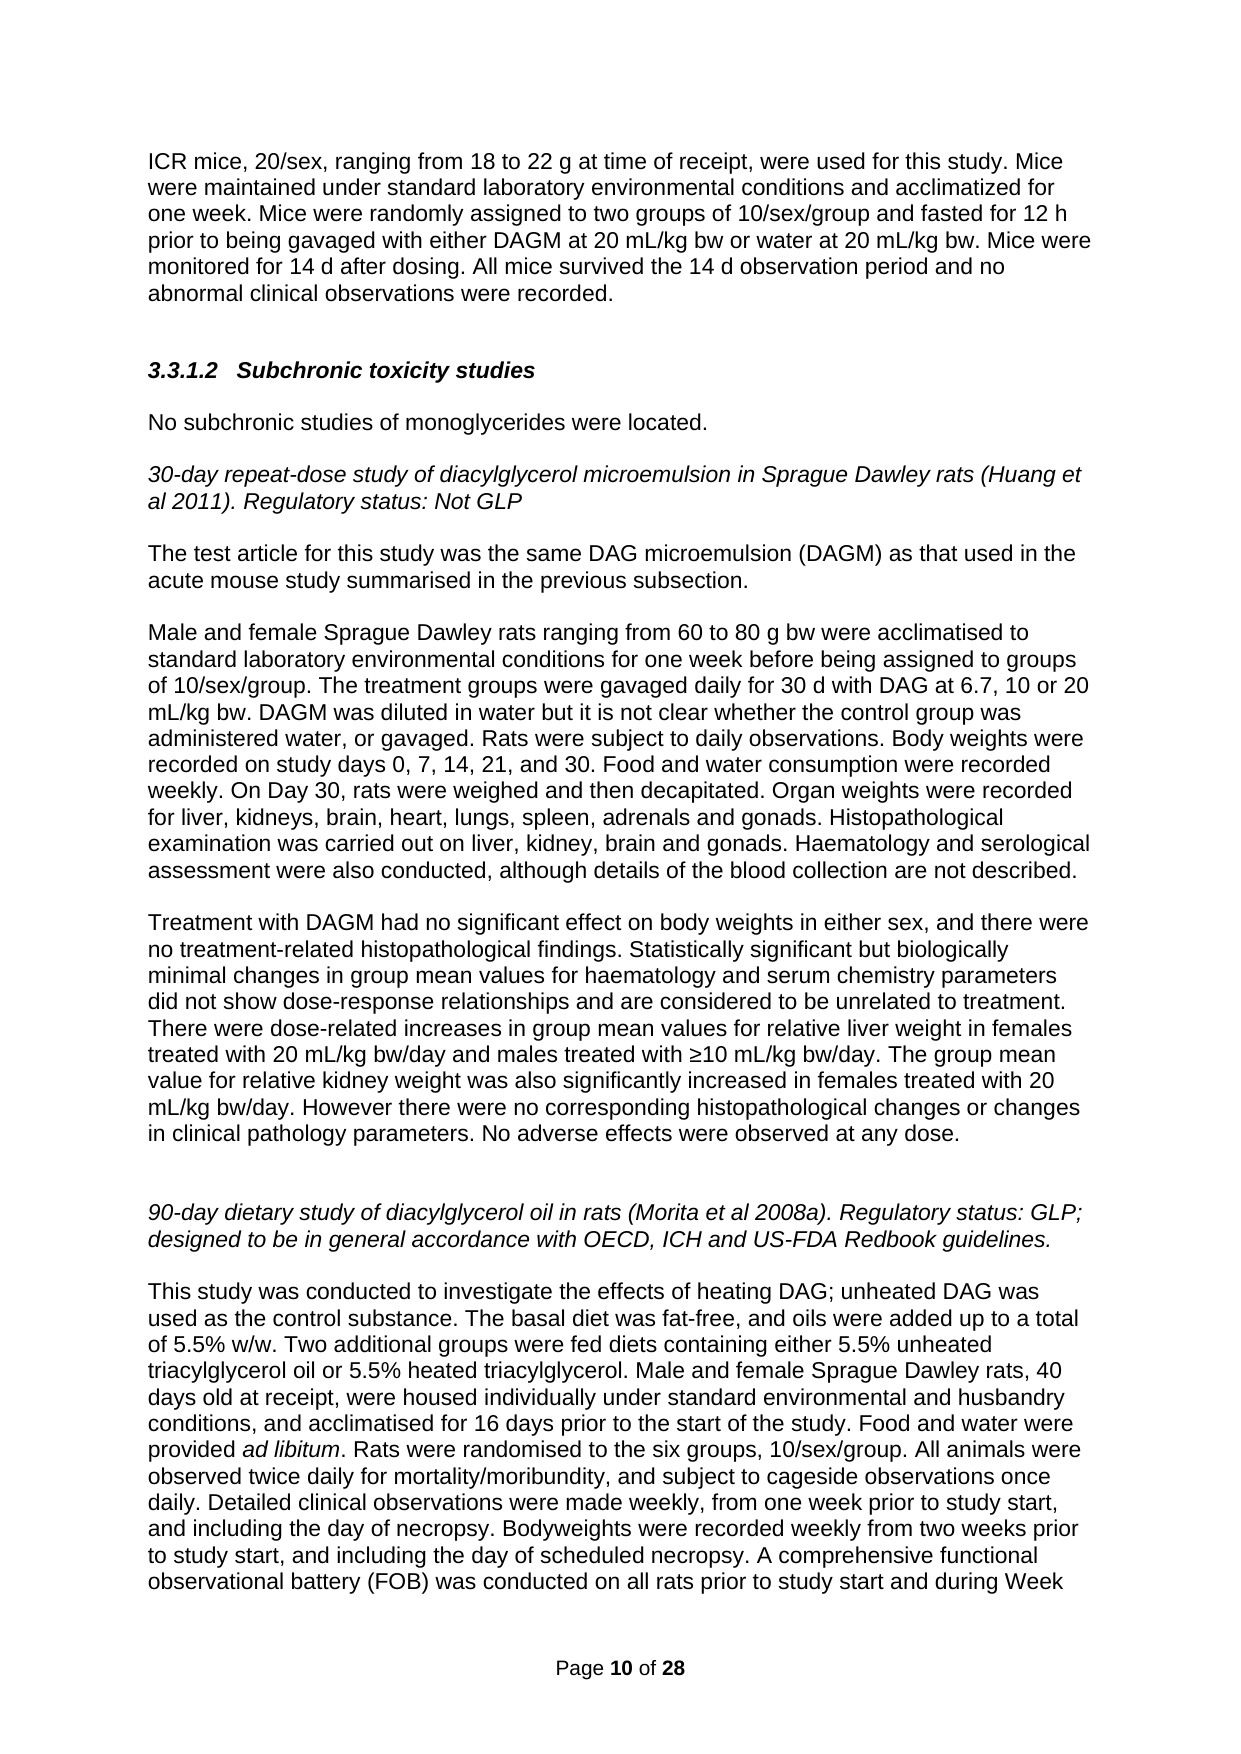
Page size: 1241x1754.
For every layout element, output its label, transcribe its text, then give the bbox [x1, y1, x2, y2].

text The test article for this study was the same DAG microemulsion (DAGM) as that used in the acute mouse study summarised in the previous subsection. [148, 540, 1092, 593]
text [148, 1278, 1092, 1594]
text Treatment with DAGM had no significant effect on body weights in either sex, and there were no treatment-related histopathological findings. Statistically significant but biologically minimal changes in group mean values for haematology and serum chemistry parameters did not show dose-response relationships and are considered to be unrelated to treatment. There were dose-related increases in group mean values for relative liver weight in females treated with 20 mL/kg bw/day and males treated with ≥10 mL/kg bw/day. The group mean value for relative kidney weight was also significantly increased in females treated with 20 mL/kg bw/day. However there were no corresponding histopathological changes or changes in clinical pathology parameters. No adverse effects were observed at any dose. [148, 909, 1092, 1146]
text ICR mice, 20/sex, ranging from 18 to 22 g at time of receipt, were used for this study. Mice were maintained under standard laboratory environmental conditions and acclimatized for one week. Mice were randomly assigned to two groups of 10/sex/group and fasted for 12 h prior to being gavaged with either DAGM at 20 mL/kg bw or water at 20 mL/kg bw. Mice were monitored for 14 d after dosing. All mice survived the 14 d observation period and no abnormal clinical observations were recorded. [148, 148, 1092, 306]
text 30-day repeat-dose study of diacylglycerol microemulsion in Sprague Dawley rats (Huang et al 2011). Regulatory status: Not GLP [148, 461, 1092, 514]
text Male and female Sprague Dawley rats ranging from 60 to 80 g bw were acclimatised to standard laboratory environmental conditions for one week before being assigned to groups of 10/sex/group. The treatment groups were gavaged daily for 30 d with DAG at 6.7, 10 or 20 mL/kg bw. DAGM was diluted in water but it is not clear whether the control group was administered water, or gavaged. Rats were subject to daily observations. Body weights were recorded on study days 0, 7, 14, 21, and 30. Food and water consumption were recorded weekly. On Day 30, rats were weighed and then decapitated. Organ weights were recorded for liver, kidneys, brain, heart, lungs, spleen, adrenals and gonads. Histopathological examination was carried out on liver, kidney, brain and gonads. Haematology and serological assessment were also conducted, although details of the blood collection are not described. [148, 619, 1092, 883]
subtitle 3.3.1.2 Subchronic toxicity studies [148, 357, 1092, 383]
text 90-day dietary study of diacylglycerol oil in rats (Morita et al 2008a). Regulatory status: GLP; designed to be in general accordance with OECD, ICH and US-FDA Redbook guidelines. [148, 1199, 1092, 1252]
text No subchronic studies of monoglycerides were located. [148, 408, 1092, 435]
